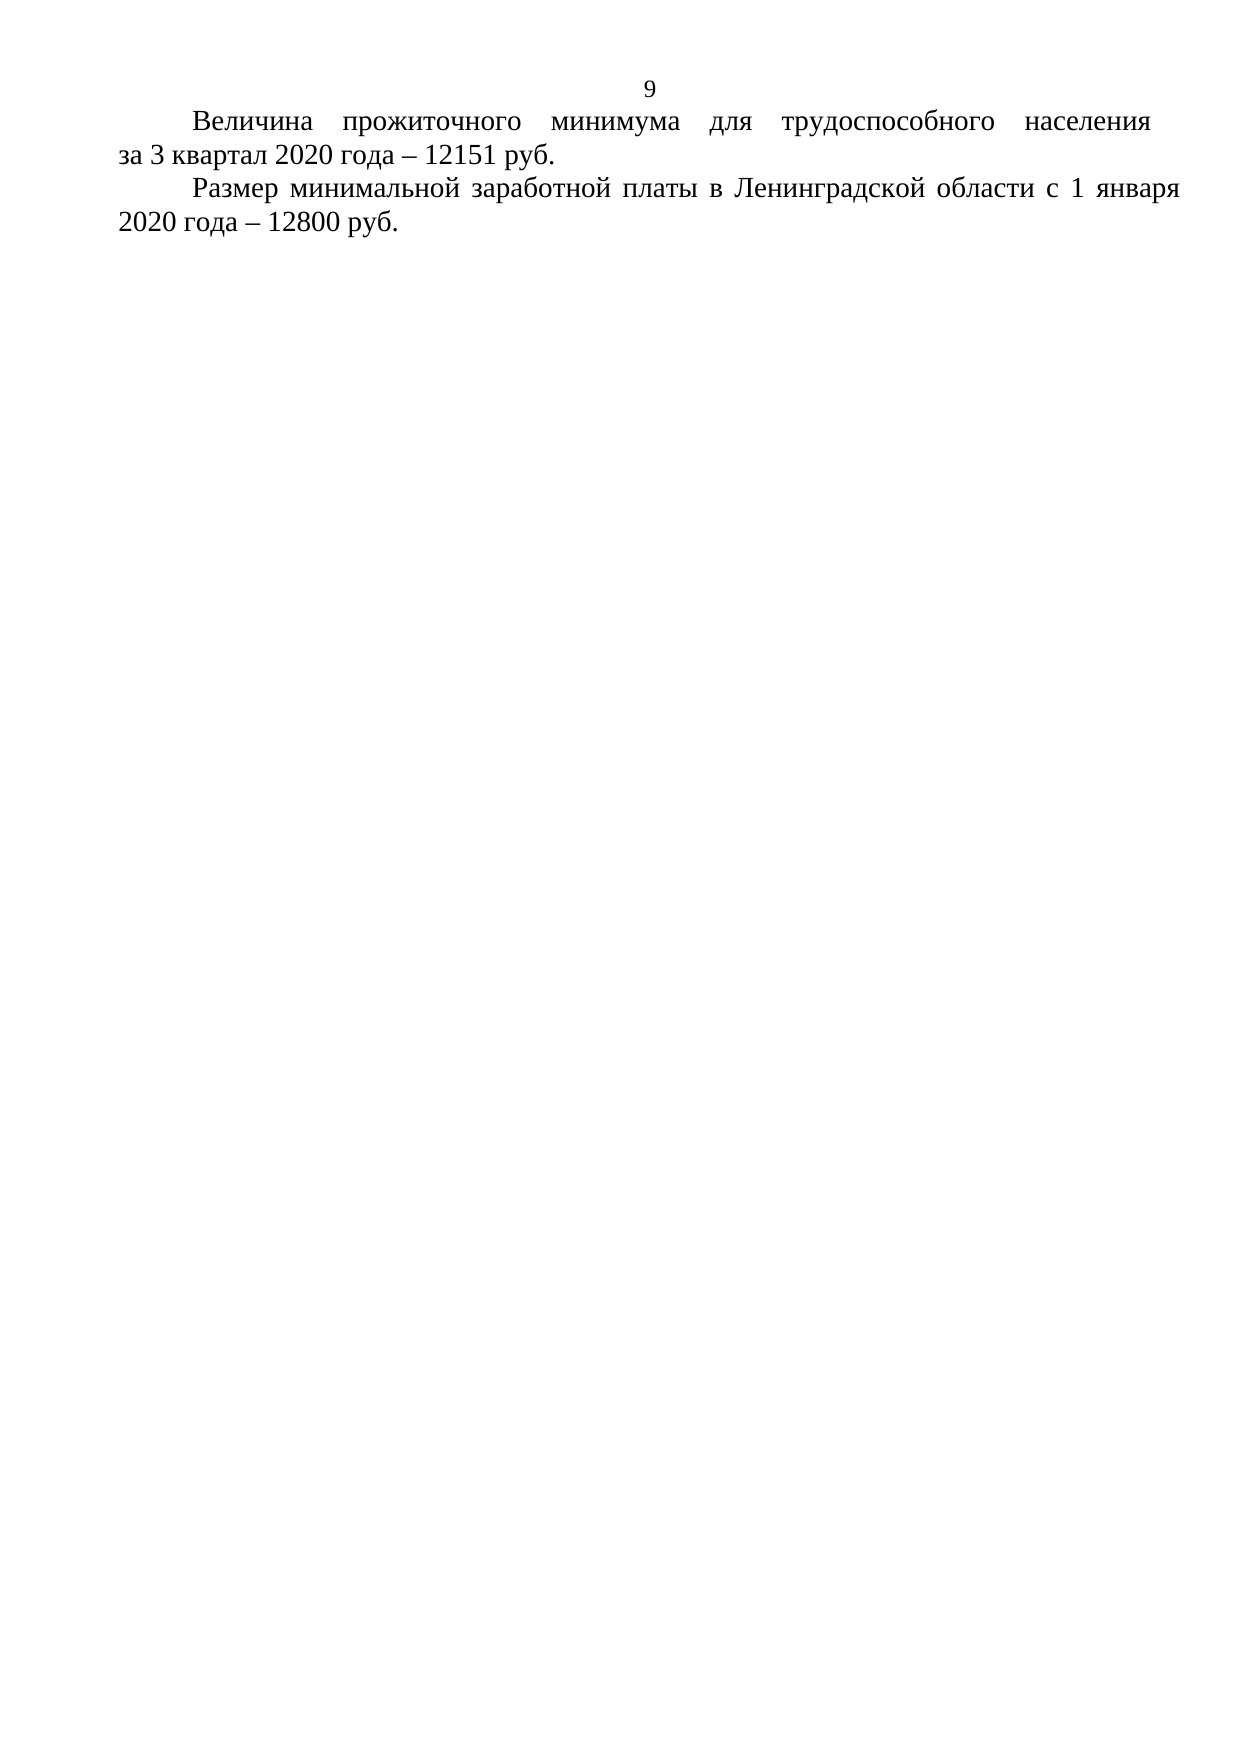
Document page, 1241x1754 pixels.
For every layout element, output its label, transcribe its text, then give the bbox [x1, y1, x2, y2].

text Величина прожиточного минимума для трудоспособного населения за 3 квартал 2020 года – 12151 руб. [118, 103, 1181, 171]
text Размер минимальной заработной платы в Ленинградской области с 1 января 2020 года – 12800 руб. [118, 171, 1181, 238]
